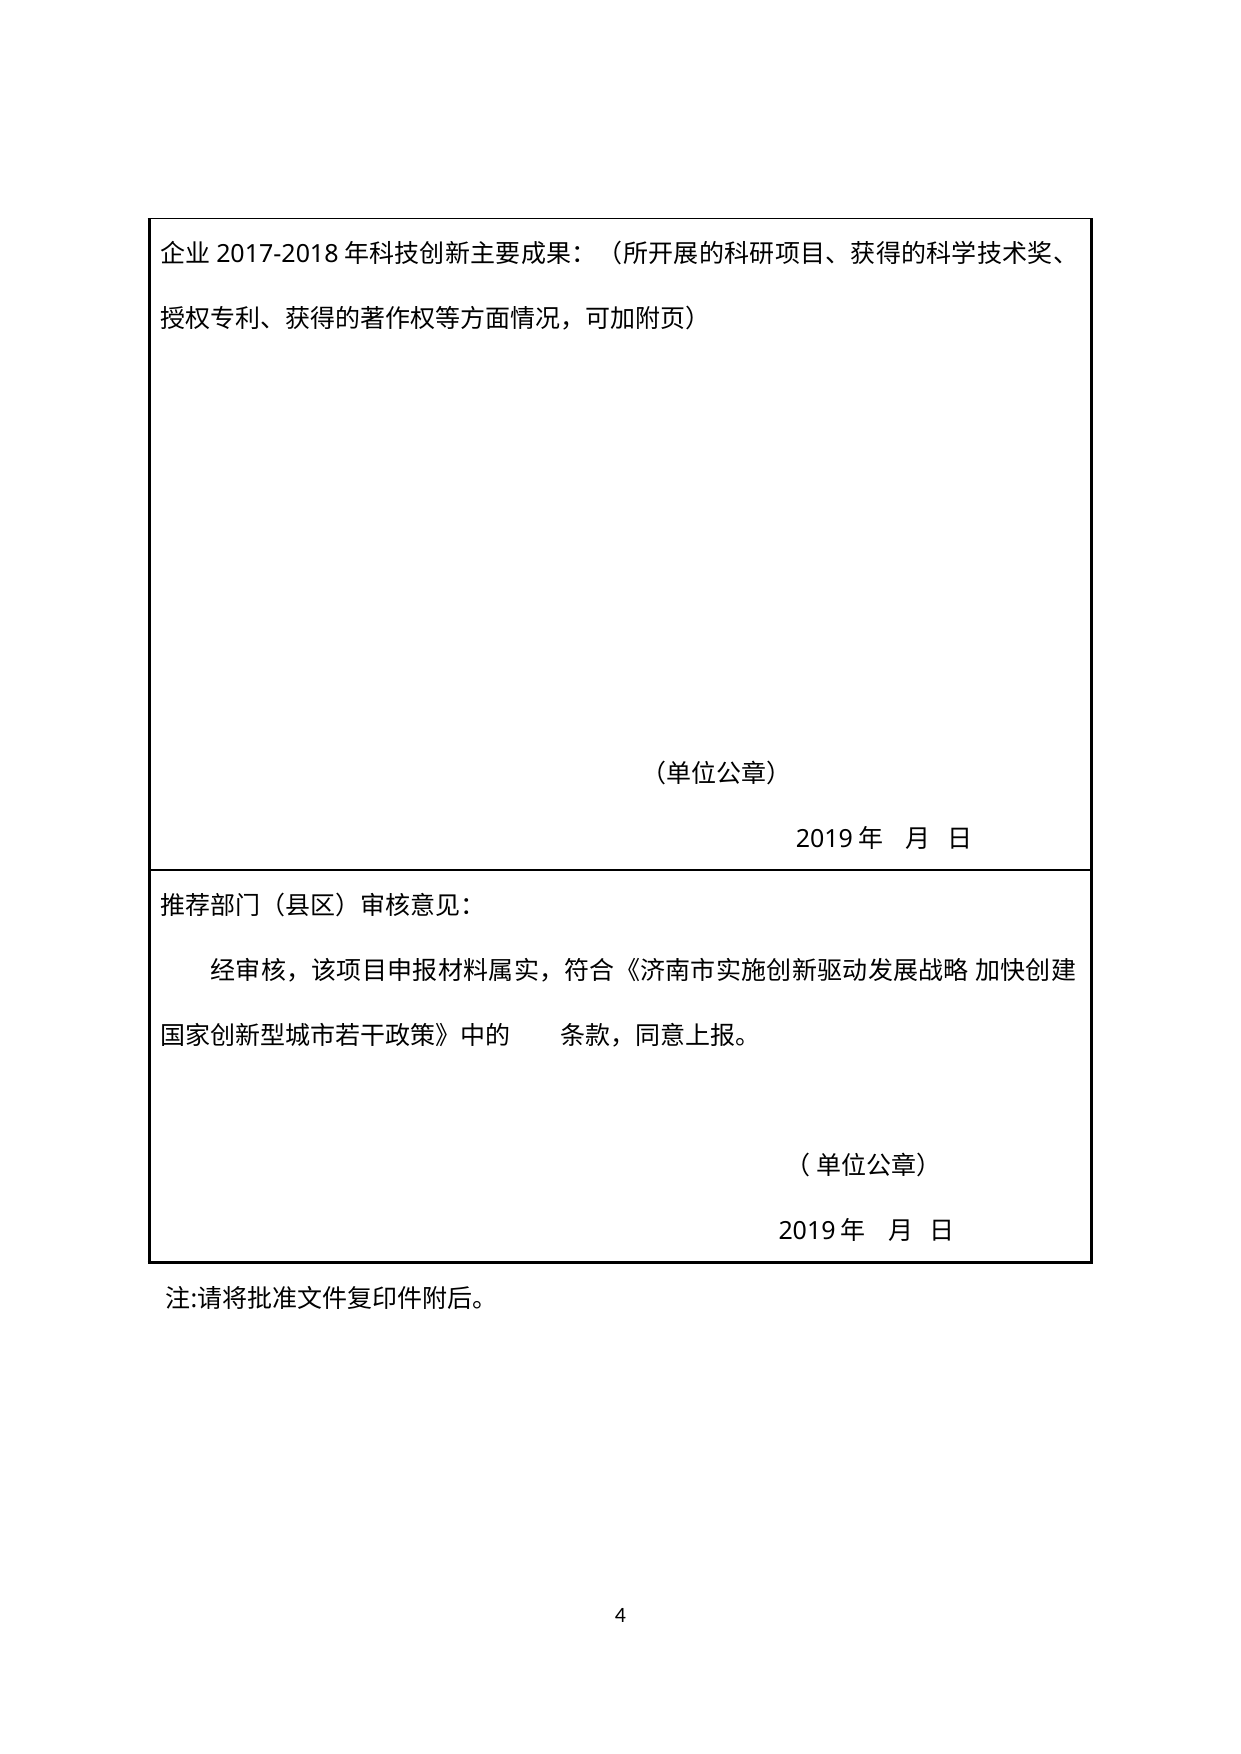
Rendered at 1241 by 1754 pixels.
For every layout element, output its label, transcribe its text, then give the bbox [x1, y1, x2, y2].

table_cell 推荐部门（县区）审核意见： 经审核，该项目申报材料属实，符合《济南市实施创新驱动发展战略 加快创建国家创新型城市若干政策》中的 条款，同意上报。 （ 单位公章） 2019年 月 日 [151, 871, 1090, 1261]
text 注:请将批准文件复印件附后。 [165, 1264, 1075, 1329]
table_cell 企业2017-2018年科技创新主要成果：（所开展的科研项目、获得的科学技术奖、授权专利、获得的著作权等方面情况，可加附页） （单位公章） 2019年 月 日 [151, 219, 1090, 869]
